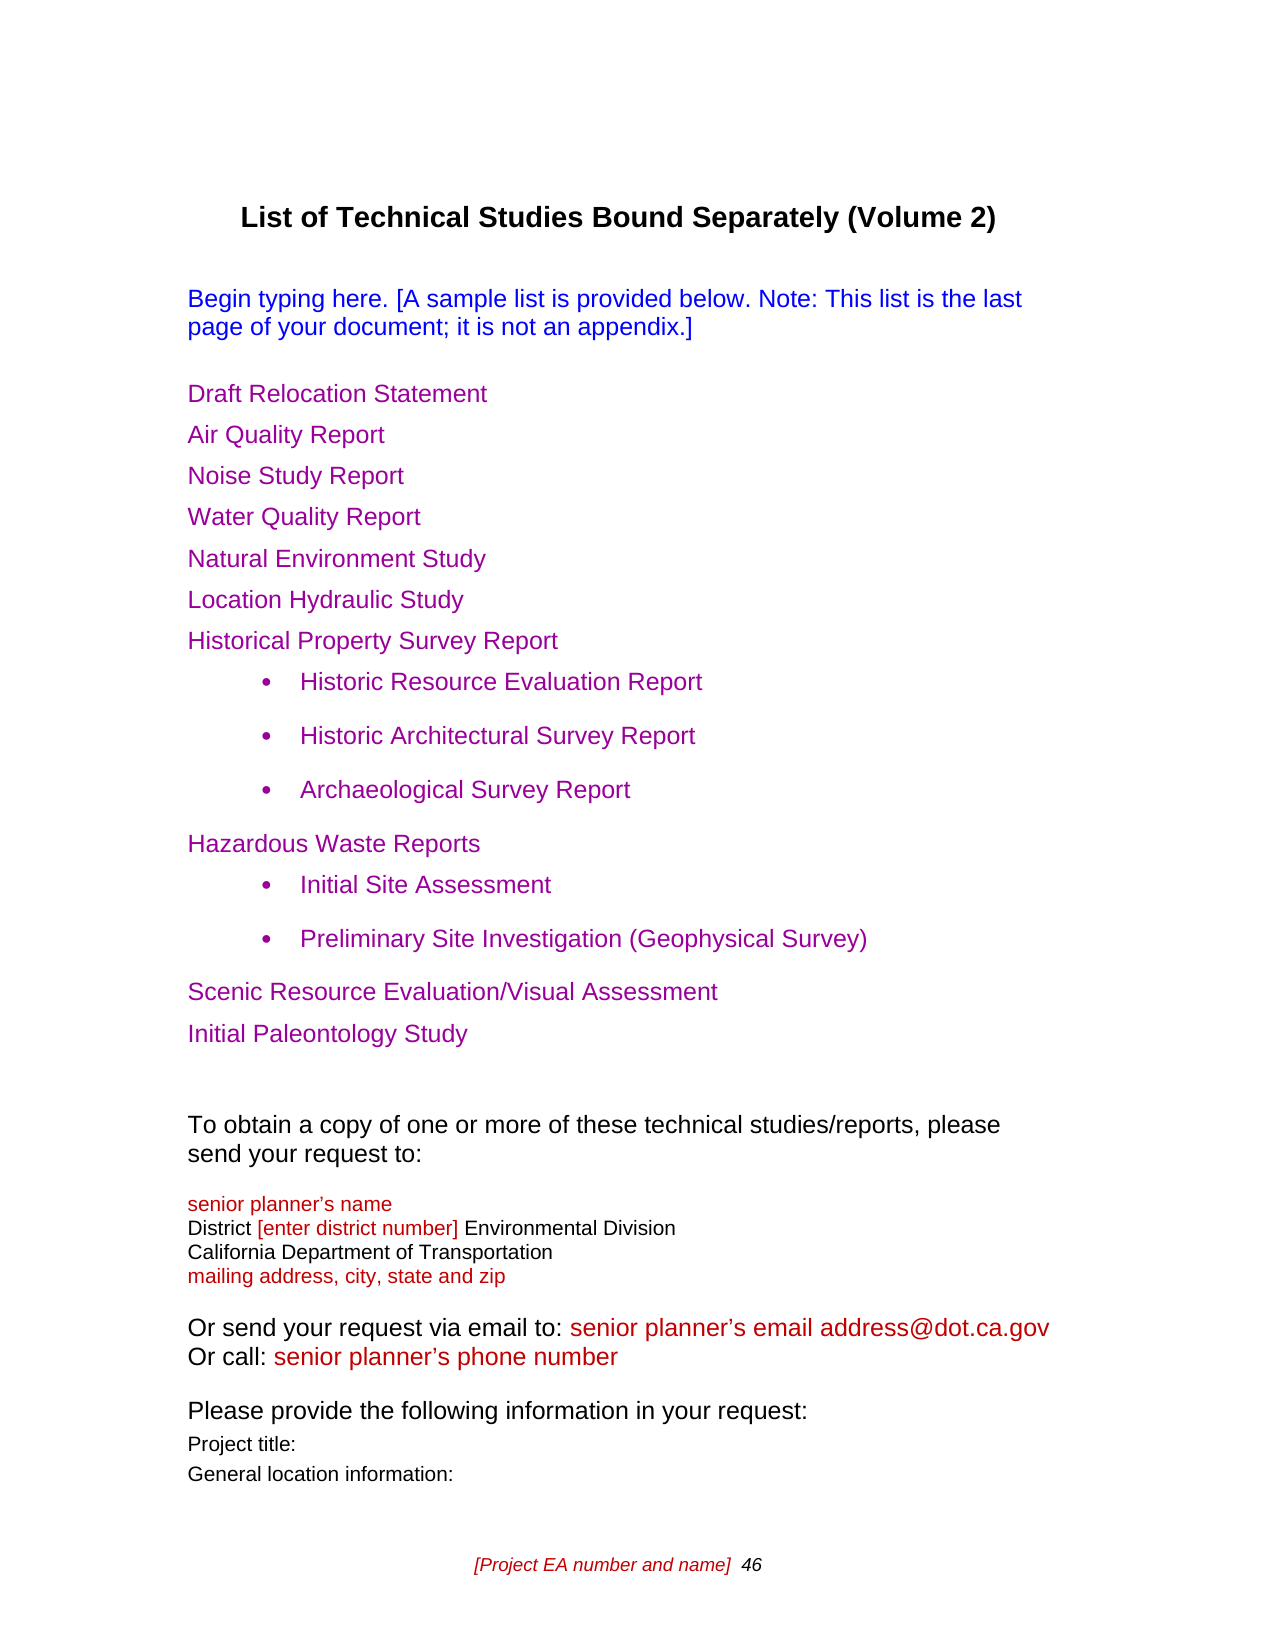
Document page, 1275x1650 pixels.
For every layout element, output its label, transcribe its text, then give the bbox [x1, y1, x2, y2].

text Please provide the following information in your request: [187, 1396, 1050, 1424]
text Natural Environment Study [187, 543, 1050, 572]
text Scenic Resource Evaluation/Visual Assessment [187, 977, 1050, 1006]
text Initial Paleontology Study [187, 1018, 1050, 1047]
text Historical Property Survey Report [187, 626, 1050, 655]
text Historic Resource Evaluation Report [262, 667, 1050, 696]
text General location information: [187, 1461, 1050, 1485]
list senior planner’s name [187, 1192, 1050, 1216]
text Archaeological Survey Report [262, 775, 1050, 803]
text Or send your request via email to: senior planner’s email address@dot.ca.gov Or call: senior planner’s phone number [187, 1313, 1050, 1371]
text Historic Architectural Survey Report [262, 721, 1050, 750]
text Water Quality Report [187, 502, 1050, 531]
text Hazardous Waste Reports [187, 828, 1050, 857]
text Air Quality Report [187, 420, 1050, 448]
text List of Technical Studies Bound Separately (Volume 2) [187, 200, 1050, 233]
list District [enter district number] Environmental Division [187, 1216, 1050, 1240]
text Noise Study Report [187, 461, 1050, 490]
text Project title: [187, 1432, 1050, 1456]
text To obtain a copy of one or more of these technical studies/reports, please send your request to: [187, 1110, 1050, 1167]
list mailing address, city, state and zip [187, 1264, 1050, 1288]
text Initial Site Assessment [262, 870, 1050, 898]
text Begin typing here. [A sample list is provided below. Note: This list is the last page of your document; it is not an appendix.] [187, 283, 1050, 341]
list California Department of Transportation [187, 1240, 1050, 1264]
text Location Hydraulic Study [187, 585, 1050, 613]
text Preliminary Site Investigation (Geophysical Survey) [262, 923, 1050, 952]
text Draft Relocation Statement [187, 378, 1050, 407]
